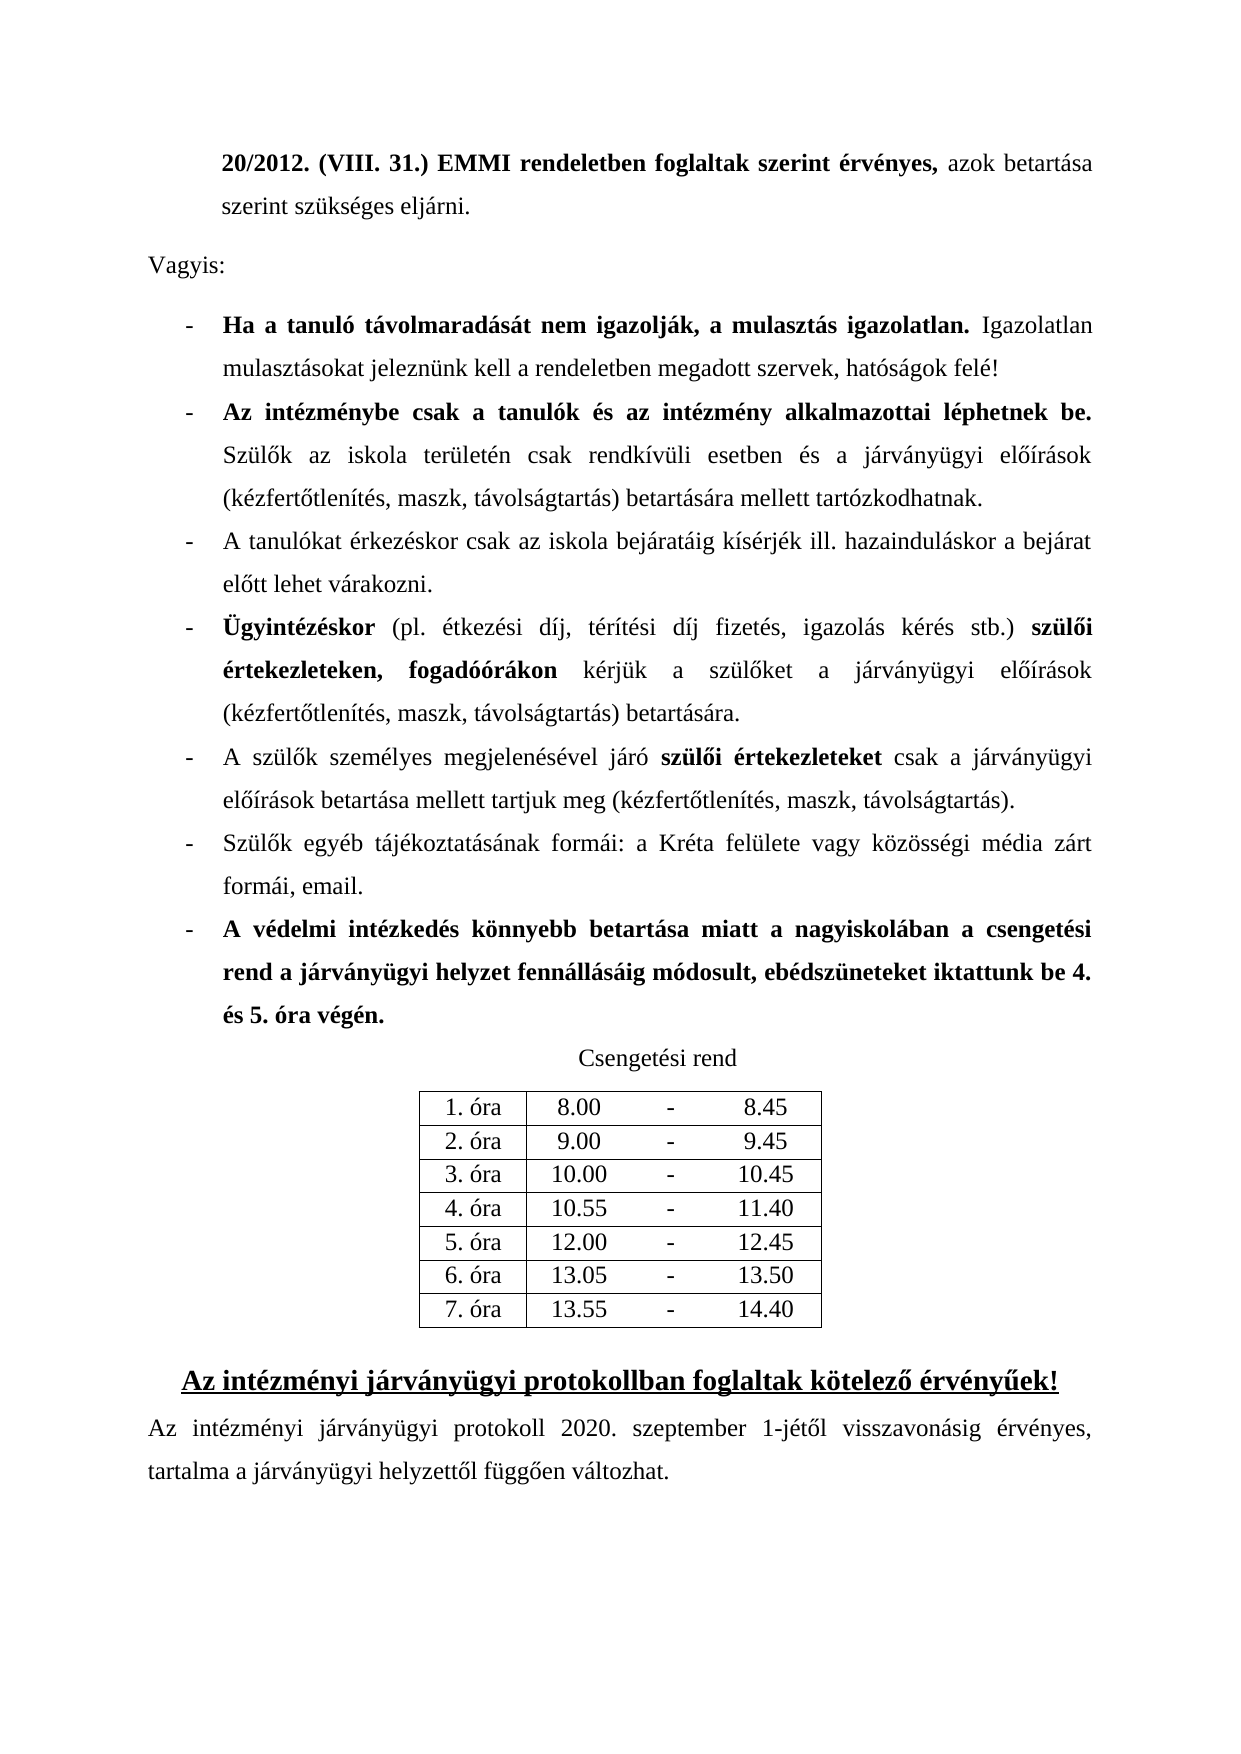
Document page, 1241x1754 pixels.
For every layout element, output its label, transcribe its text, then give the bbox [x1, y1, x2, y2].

table_cell 13.05 [527, 1261, 631, 1293]
table_cell 4. óra [420, 1193, 526, 1226]
table_cell 10.45 [710, 1160, 821, 1192]
table_cell - [631, 1227, 710, 1259]
table_cell 6. óra [420, 1261, 526, 1293]
text Az intézményi járványügyi protokollban foglaltak kötelező érvényűek! [148, 1363, 1093, 1396]
table_cell 2. óra [420, 1126, 526, 1158]
table_cell - [631, 1193, 710, 1226]
table_cell 13.50 [710, 1261, 821, 1293]
table_cell 12.00 [527, 1227, 631, 1259]
list A szülők személyes megjelenésével járó szülői értekezleteket csak a járványügyi előírások betartása mellett tartjuk meg (kézfertőtlenítés, maszk, távolságtartás). [185, 742, 1093, 813]
table_cell 5. óra [420, 1227, 526, 1259]
list A védelmi intézkedés könnyebb betartása miatt a nagyiskolában a csengetési rend a járványügyi helyzet fennállásáig módosult, ebédszüneteket iktattunk be 4. és 5. óra végén. [185, 914, 1093, 1029]
list A tanulókat érkezéskor csak az iskola bejáratáig kísérjék ill. hazainduláskor a bejárat előtt lehet várakozni. [185, 526, 1093, 598]
list Szülők egyéb tájékoztatásának formái: a Kréta felülete vagy közösségi média zárt formái, email. [185, 828, 1093, 900]
table_cell - [631, 1160, 710, 1192]
table_cell 10.55 [527, 1193, 631, 1226]
table_cell - [631, 1126, 710, 1158]
table_header 8.45 [710, 1092, 821, 1125]
table_cell 13.55 [527, 1294, 631, 1327]
list Ha a tanuló távolmaradását nem igazolják, a mulasztás igazolatlan. Igazolatlan mulasztásokat jeleznünk kell a rendeletben megadott szervek, hatóságok felé! [185, 310, 1093, 382]
table_cell 7. óra [420, 1294, 526, 1327]
table_header 8.00 [527, 1092, 631, 1125]
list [184, 148, 1093, 219]
table_header 1. óra [420, 1092, 526, 1125]
text Az intézményi járványügyi protokoll 2020. szeptember 1-jétől visszavonásig érvényes, tartalma a járványügyi helyzettől függően változhat. [148, 1413, 1093, 1485]
list Csengetési rend [223, 1043, 1093, 1072]
table_cell - [631, 1294, 710, 1327]
table_cell 10.00 [527, 1160, 631, 1192]
table_cell 11.40 [710, 1193, 821, 1226]
table_cell 9.45 [710, 1126, 821, 1158]
table_cell 3. óra [420, 1160, 526, 1192]
table_header - [631, 1092, 710, 1125]
table_cell 12.45 [710, 1227, 821, 1259]
list Ügyintézéskor (pl. étkezési díj, térítési díj fizetés, igazolás kérés stb.) szülői értekezleteken, fogadóórákon kérjük a szülőket a járványügyi előírások (kézfertőtlenítés, maszk, távolságtartás) betartására. [185, 612, 1093, 727]
list Az intézménybe csak a tanulók és az intézmény alkalmazottai léphetnek be. Szülők az iskola területén csak rendkívüli esetben és a járványügyi előírások (kézfertőtlenítés, maszk, távolságtartás) betartására mellett tartózkodhatnak. [185, 397, 1093, 512]
table_cell 14.40 [710, 1294, 821, 1327]
text Vagyis: [148, 251, 1093, 279]
table_cell - [631, 1261, 710, 1293]
table_cell 9.00 [527, 1126, 631, 1158]
